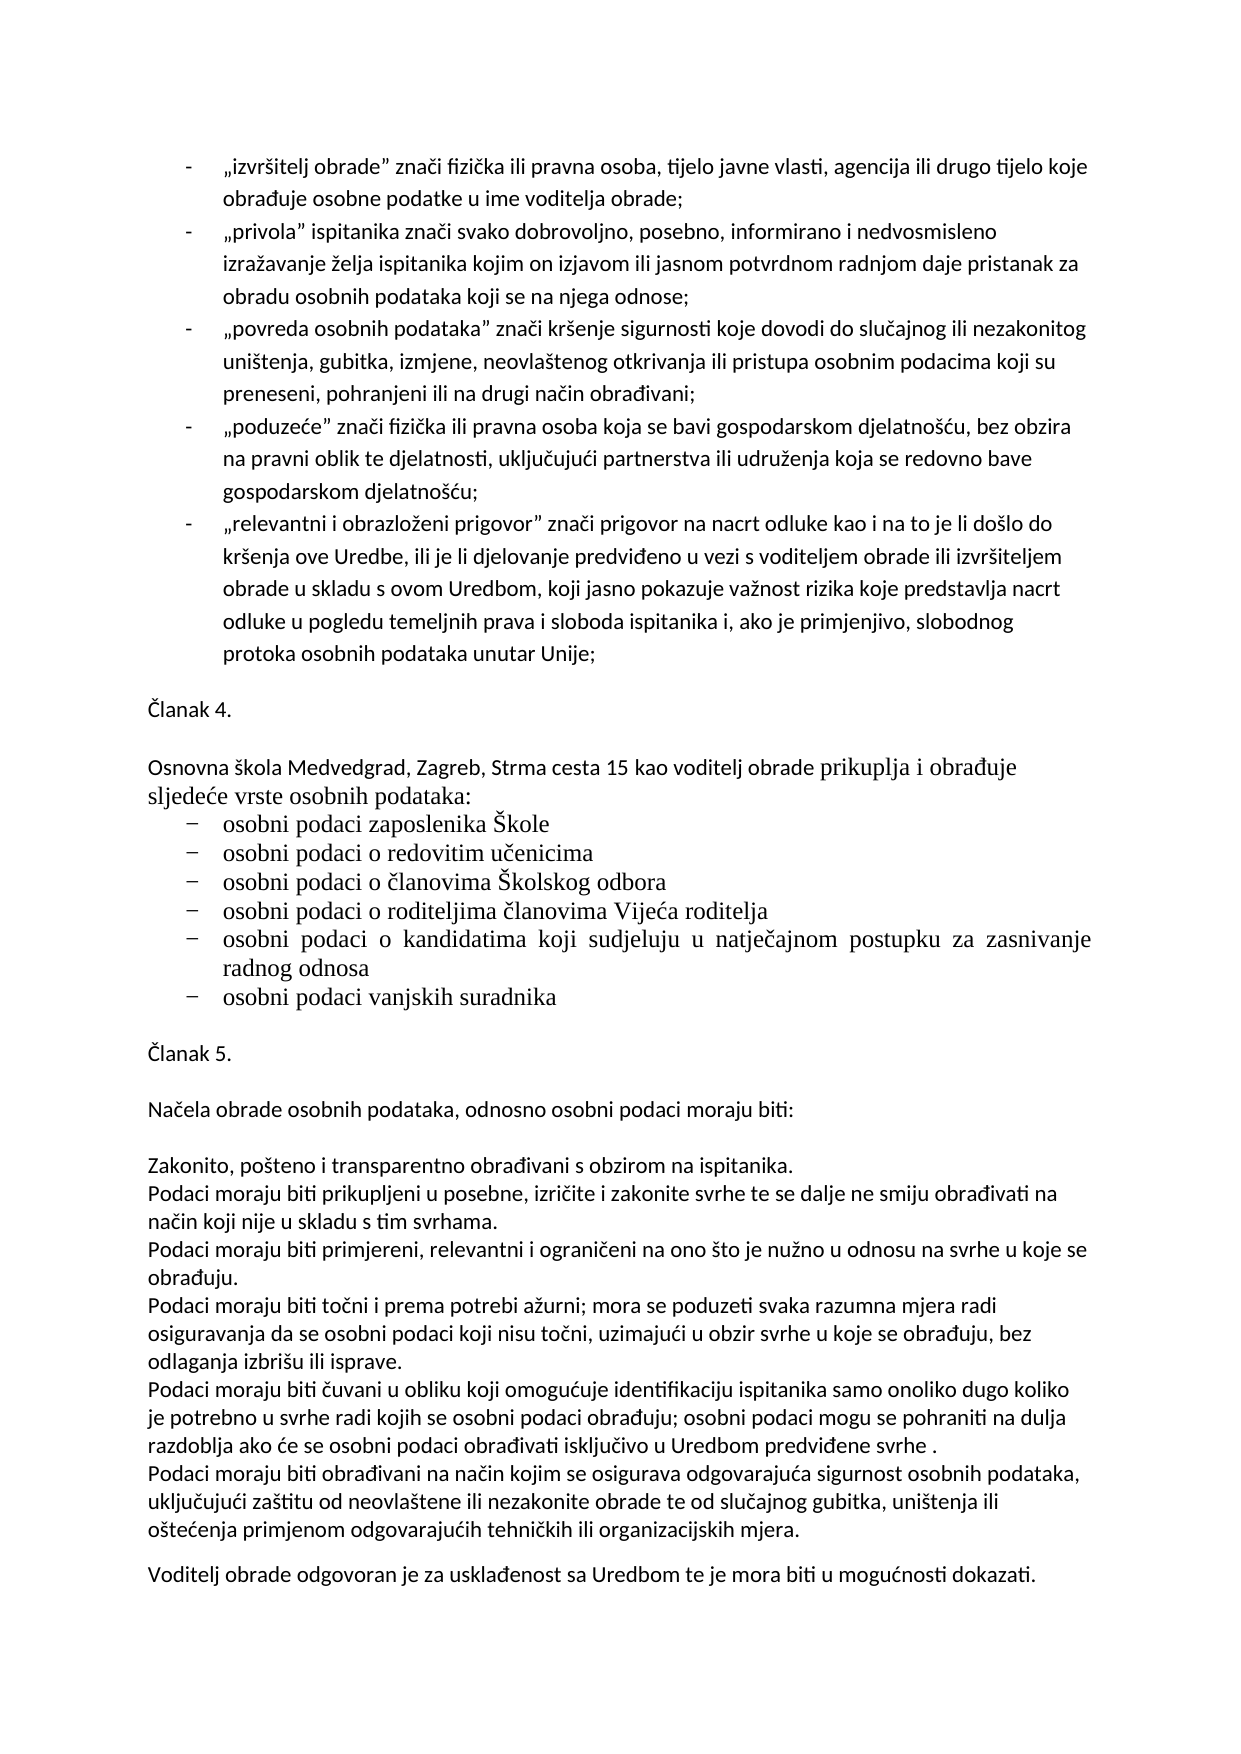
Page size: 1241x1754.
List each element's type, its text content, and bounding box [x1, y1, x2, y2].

list „povreda osobnih podataka” znači kršenje sigurnosti koje dovodi do slučajnog ili nezakonitog uništenja, gubitka, izmjene, neovlaštenog otkrivanja ili pristupa osobnim podacima koji su preneseni, pohranjeni ili na drugi način obrađivani; [185, 310, 1093, 408]
list osobni podaci zaposlenika Škole [185, 809, 1093, 838]
text Zakonito, pošteno i transparentno obrađivani s obzirom na ispitanika. [148, 1151, 1093, 1179]
list osobni podaci o kandidatima koji sudjeluju u natječajnom postupku za zasnivanje radnog odnosa [185, 924, 1093, 982]
text Podaci moraju biti prikupljeni u posebne, izričite i zakonite svrhe te se dalje ne smiju obrađivati na način koji nije u skladu s tim svrhama. [148, 1179, 1093, 1235]
text Podaci moraju biti točni i prema potrebi ažurni; mora se poduzeti svaka razumna mjera radi osiguravanja da se osobni podaci koji nisu točni, uzimajući u obzir svrhe u koje se obrađuju, bez odlaganja izbrišu ili isprave. [148, 1291, 1093, 1375]
list osobni podaci o redovitim učenicima [185, 838, 1093, 867]
list „poduzeće” znači fizička ili pravna osoba koja se bavi gospodarskom djelatnošću, bez obzira na pravni oblik te djelatnosti, uključujući partnerstva ili udruženja koja se redovno bave gospodarskom djelatnošću; [185, 408, 1093, 505]
list „privola” ispitanika znači svako dobrovoljno, posebno, informirano i nedvosmisleno izražavanje želja ispitanika kojim on izjavom ili jasnom potvrdnom radnjom daje pristanak za obradu osobnih podataka koji se na njega odnose; [185, 213, 1093, 310]
list osobni podaci o članovima Školskog odbora [185, 867, 1093, 896]
list „izvršitelj obrade” znači fizička ili pravna osoba, tijelo javne vlasti, agencija ili drugo tijelo koje obrađuje osobne podatke u ime voditelja obrade; [185, 148, 1093, 213]
list „relevantni i obrazloženi prigovor” znači prigovor na nacrt odluke kao i na to je li došlo do kršenja ove Uredbe, ili je li djelovanje predviđeno u vezi s voditeljem obrade ili izvršiteljem obrade u skladu s ovom Uredbom, koji jasno pokazuje važnost rizika koje predstavlja nacrt odluke u pogledu temeljnih prava i sloboda ispitanika i, ako je primjenjivo, slobodnog protoka osobnih podataka unutar Unije; [185, 505, 1093, 668]
text Podaci moraju biti obrađivani na način kojim se osigurava odgovarajuća sigurnost osobnih podataka, uključujući zaštitu od neovlaštene ili nezakonite obrade te od slučajnog gubitka, uništenja ili oštećenja primjenom odgovarajućih tehničkih ili organizacijskih mjera. [148, 1459, 1093, 1543]
text Osnovna škola Medvedgrad, Zagreb, Strma cesta 15 kao voditelj obrade prikuplja i obrađuje sljedeće vrste osobnih podataka: [148, 752, 1093, 809]
text Podaci moraju biti čuvani u obliku koji omogućuje identifikaciju ispitanika samo onoliko dugo koliko je potrebno u svrhe radi kojih se osobni podaci obrađuju; osobni podaci mogu se pohraniti na dulja razdoblja ako će se osobni podaci obrađivati isključivo u Uredbom predviđene svrhe . [148, 1375, 1093, 1459]
text Podaci moraju biti primjereni, relevantni i ograničeni na ono što je nužno u odnosu na svrhe u koje se obrađuju. [148, 1235, 1093, 1291]
text Voditelj obrade odgovoran je za usklađenost sa Uredbom te je mora biti u mogućnosti dokazati. [148, 1556, 1093, 1588]
text Članak 4. [148, 696, 1093, 724]
text Načela obrade osobnih podataka, odnosno osobni podaci moraju biti: [148, 1095, 1093, 1123]
list osobni podaci o roditeljima članovima Vijeća roditelja [185, 896, 1093, 924]
list osobni podaci vanjskih suradnika [185, 982, 1093, 1011]
text Članak 5. [148, 1039, 1093, 1067]
